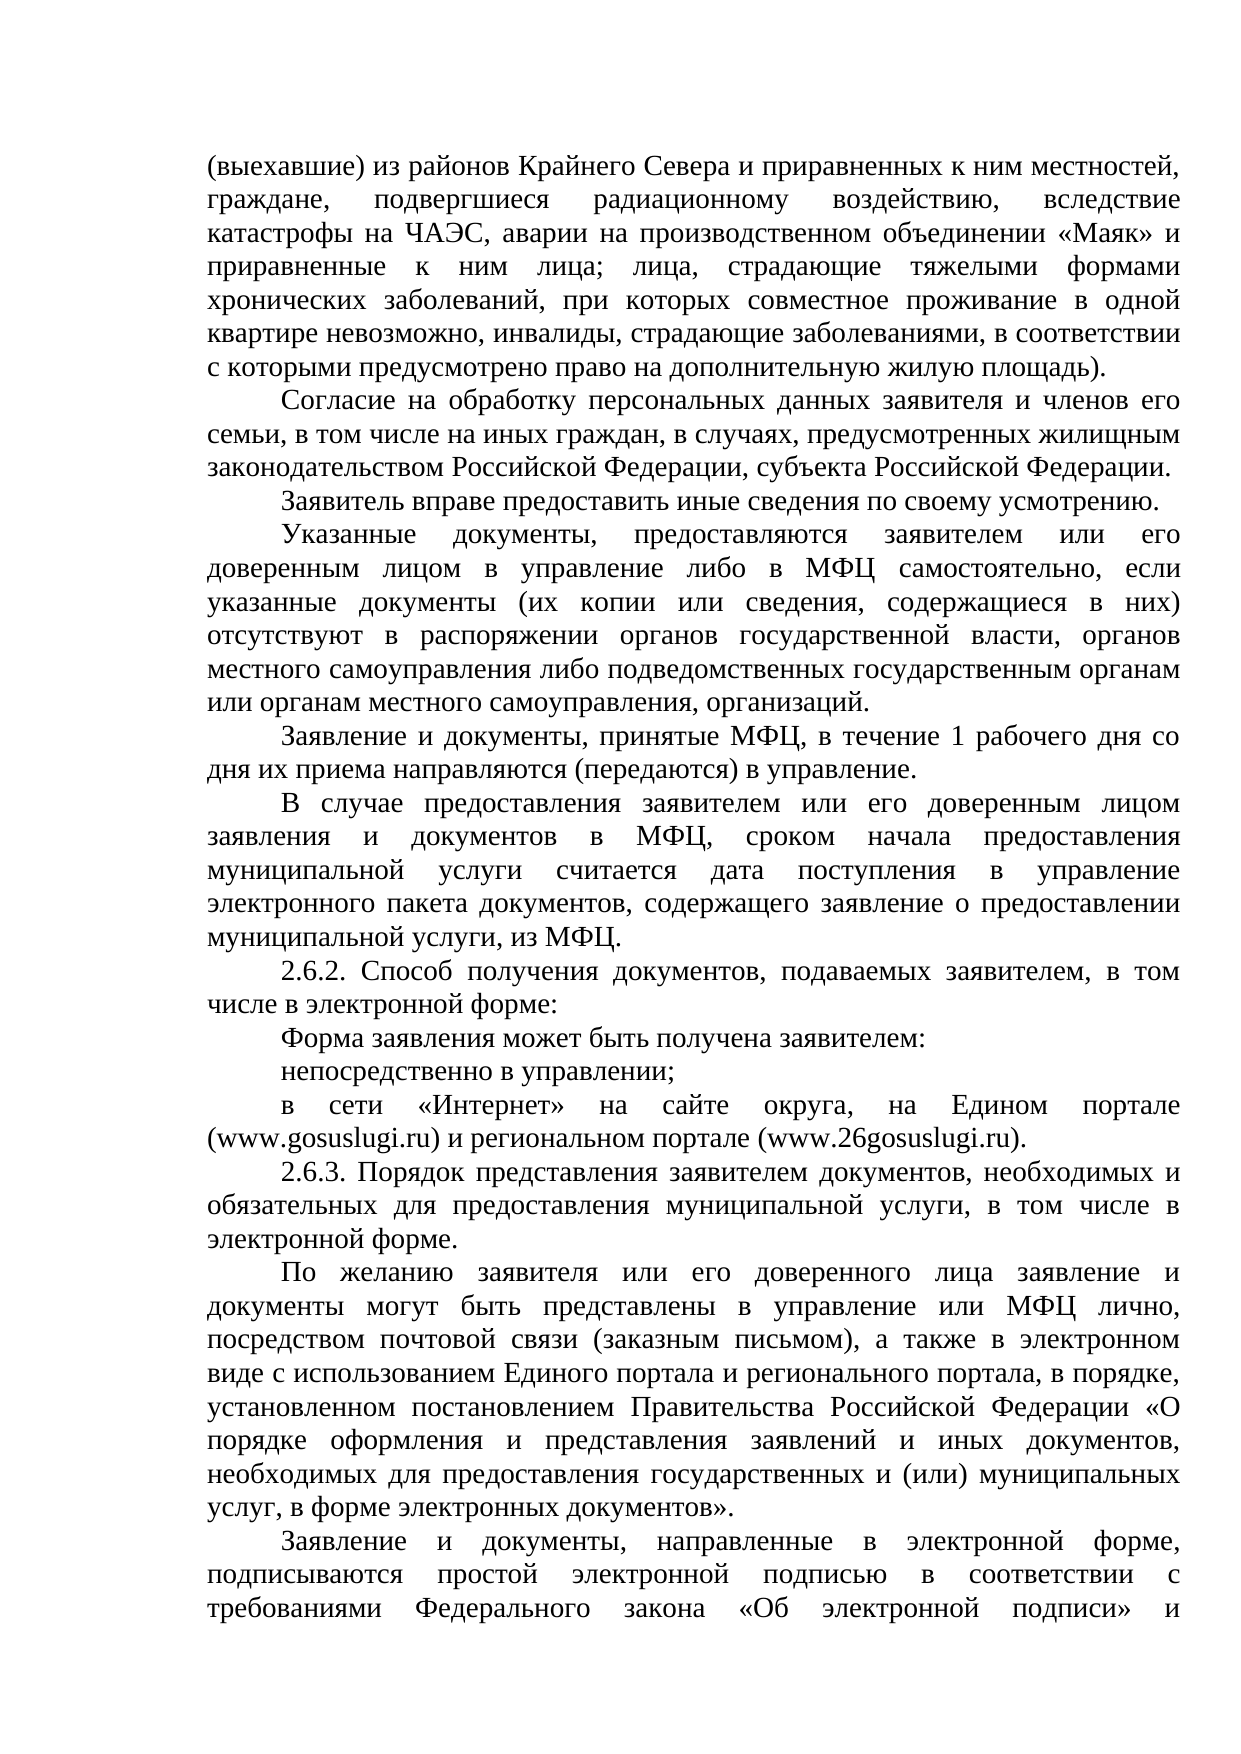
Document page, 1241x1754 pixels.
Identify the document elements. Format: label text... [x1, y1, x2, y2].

text По желанию заявителя или его доверенного лица заявление и документы могут быть представлены в управление или МФЦ лично, посредством почтовой связи (заказным письмом), а также в электронном виде с использованием Единого портала и регионального портала, в порядке, установленном постановлением Правительства Российской Федерации «О порядке оформления и представления заявлений и иных документов, необходимых для предоставления государственных и (или) муниципальных услуг, в форме электронных документов». [207, 1254, 1181, 1523]
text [207, 1523, 1181, 1623]
text 2.6.2. Способ получения документов, подаваемых заявителем, в том числе в электронной форме: [207, 953, 1181, 1020]
text Форма заявления может быть получена заявителем: [207, 1020, 1181, 1053]
text непосредственно в управлении; [207, 1053, 1181, 1087]
text Согласие на обработку персональных данных заявителя и членов его семьи, в том числе на иных граждан, в случаях, предусмотренных жилищным законодательством Российской Федерации, субъекта Российской Федерации. [207, 382, 1181, 483]
text Заявление и документы, принятые МФЦ, в течение 1 рабочего дня со дня их приема направляются (передаются) в управление. [207, 718, 1181, 785]
text Заявитель вправе предоставить иные сведения по своему усмотрению. [207, 483, 1181, 517]
text 2.6.3. Порядок представления заявителем документов, необходимых и обязательных для предоставления муниципальной услуги, в том числе в электронной форме. [207, 1154, 1181, 1254]
text В случае предоставления заявителем или его доверенным лицом заявления и документов в МФЦ, сроком начала предоставления муниципальной услуги считается дата поступления в управление электронного пакета документов, содержащего заявление о предоставлении муниципальной услуги, из МФЦ. [207, 785, 1181, 953]
text Указанные документы, предоставляются заявителем или его доверенным лицом в управление либо в МФЦ самостоятельно, если указанные документы (их копии или сведения, содержащиеся в них) отсутствуют в распоряжении органов государственной власти, органов местного самоуправления либо подведомственных государственным органам или органам местного самоуправления, организаций. [207, 517, 1181, 718]
text в сети «Интернет» на сайте округа, на Едином портале (www.gosuslugi.ru) и региональном портале (www.26gosuslugi.ru). [207, 1087, 1181, 1154]
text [207, 148, 1181, 382]
